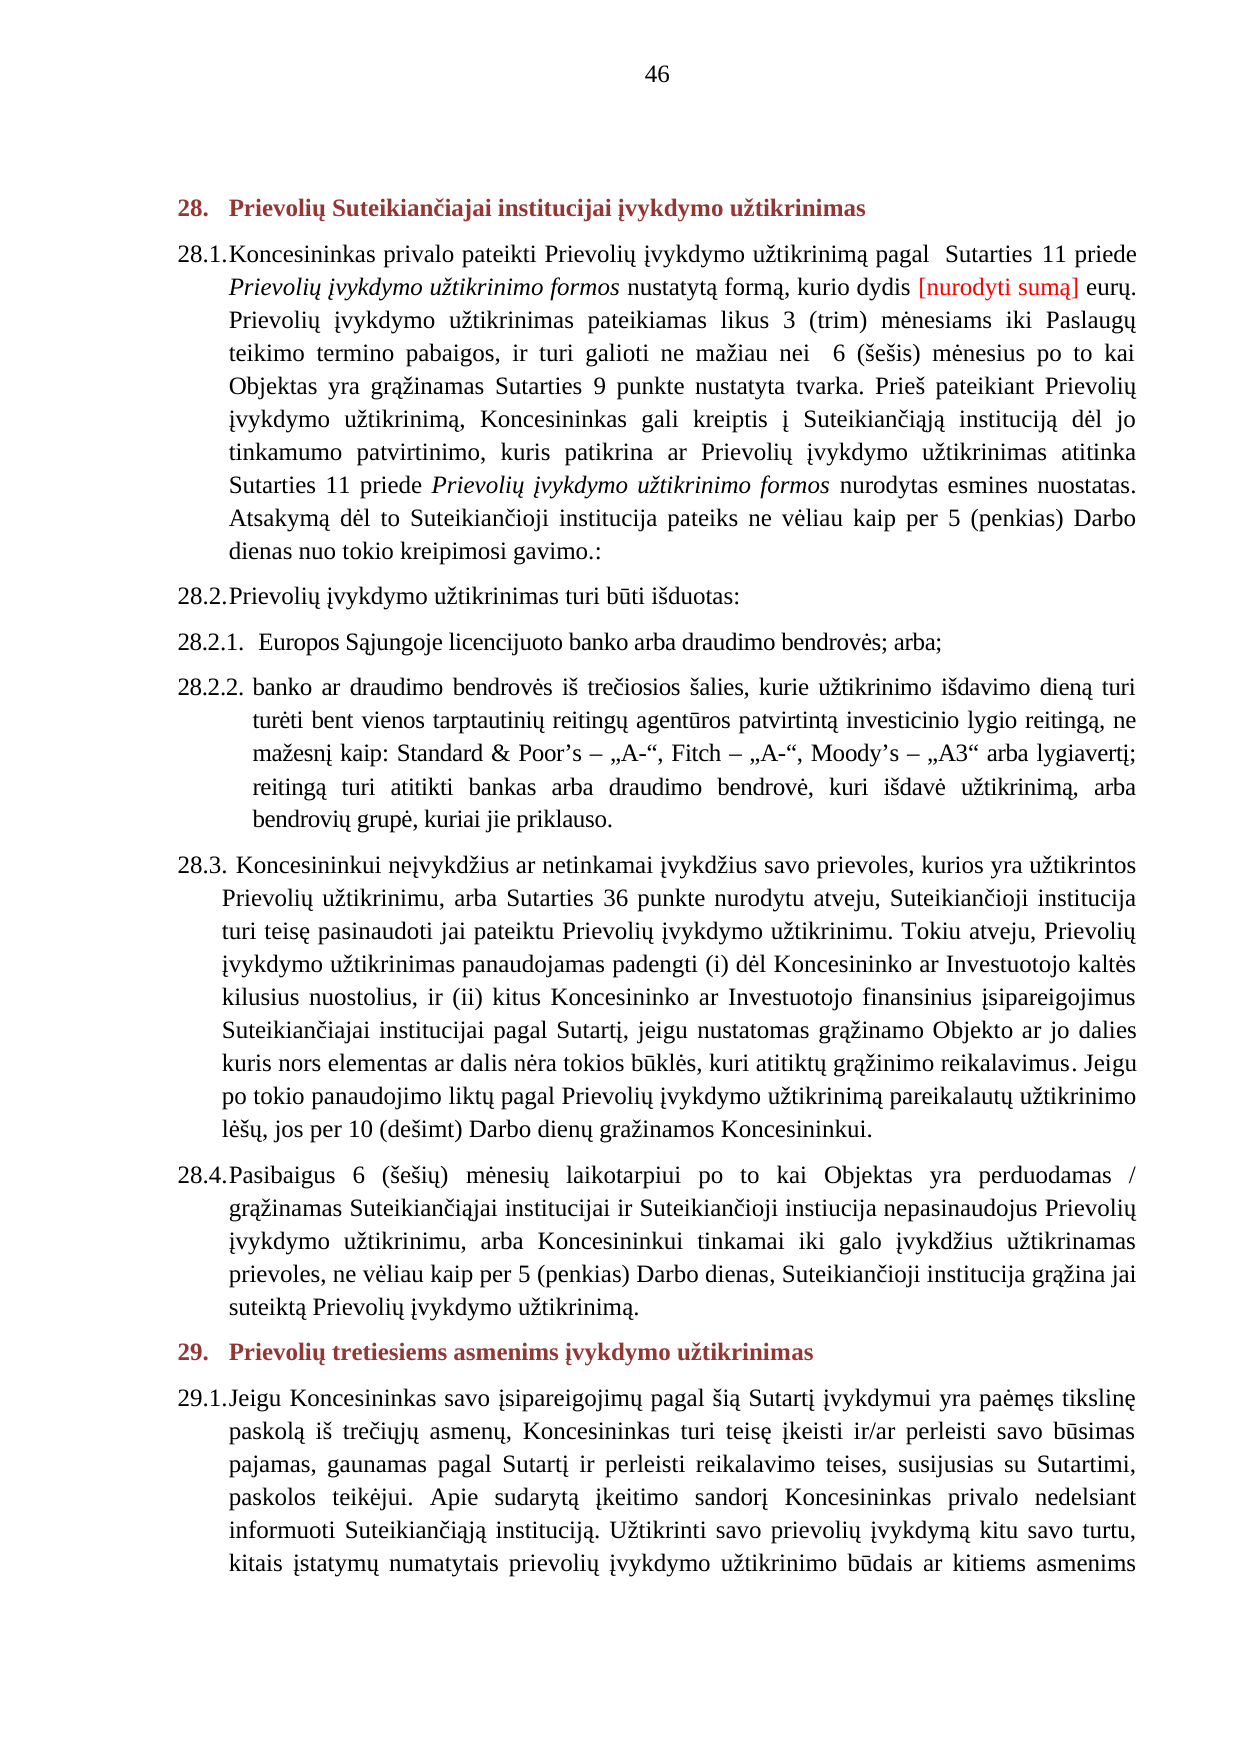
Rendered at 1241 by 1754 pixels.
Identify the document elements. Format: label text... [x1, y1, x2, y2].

text Prievolių įvykdymo užtikrinimas turi būti išduotas: [177, 581, 1137, 610]
subtitle Prievolių tretiesiems asmenims įvykdymo užtikrinimas [177, 1337, 1137, 1366]
text Europos Sąjungoje licencijuoto banko arba draudimo bendrovės; arba; [177, 627, 1137, 656]
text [177, 1383, 1137, 1577]
text Koncesininkui neįvykdžius ar netinkamai įvykdžius savo prievoles, kurios yra užtikrintos Prievolių užtikrinimu, arba Sutarties 36 punkte nurodytu atveju, Suteikiančioji institucija turi teisę pasinaudoti jai pateiktu Prievolių įvykdymo užtikrinimu. Tokiu atveju, Prievolių įvykdymo užtikrinimas panaudojamas padengti (i) dėl Koncesininko ar Investuotojo kaltės kilusius nuostolius, ir (ii) kitus Koncesininko ar Investuotojo finansinius įsipareigojimus Suteikiančiajai institucijai pagal Sutartį, jeigu nustatomas grąžinamo Objekto ar jo dalies kuris nors elementas ar dalis nėra tokios būklės, kuri atitiktų grąžinimo reikalavimus. Jeigu po tokio panaudojimo liktų pagal Prievolių įvykdymo užtikrinimą pareikalautų užtikrinimo lėšų, jos per 10 (dešimt) Darbo dienų gražinamos Koncesininkui. [177, 850, 1137, 1143]
text Koncesininkas privalo pateikti Prievolių įvykdymo užtikrinimą pagal Sutarties 11 priede Prievolių įvykdymo užtikrinimo formos nustatytą formą, kurio dydis [nurodyti sumą] eurų. Prievolių įvykdymo užtikrinimas pateikiamas likus 3 (trim) mėnesiams iki Paslaugų teikimo termino pabaigos, ir turi galioti ne mažiau nei 6 (šešis) mėnesius po to kai Objektas yra grąžinamas Sutarties 9 punkte nustatyta tvarka. Prieš pateikiant Prievolių įvykdymo užtikrinimą, Koncesininkas gali kreiptis į Suteikiančiąją instituciją dėl jo tinkamumo patvirtinimo, kuris patikrina ar Prievolių įvykdymo užtikrinimas atitinka Sutarties 11 priede Prievolių įvykdymo užtikrinimo formos nurodytas esmines nuostatas. Atsakymą dėl to Suteikiančioji institucija pateiks ne vėliau kaip per 5 (penkias) Darbo dienas nuo tokio kreipimosi gavimo.: [177, 239, 1137, 565]
text banko ar draudimo bendrovės iš trečiosios šalies, kurie užtikrinimo išdavimo dieną turi turėti bent vienos tarptautinių reitingų agentūros patvirtintą investicinio lygio reitingą, ne mažesnį kaip: Standard & Poor’s – „A-“, Fitch – „A-“, Moody’s – „A3“ arba lygiavertį; reitingą turi atitikti bankas arba draudimo bendrovė, kuri išdavė užtikrinimą, arba bendrovių grupė, kuriai jie priklauso. [177, 672, 1137, 833]
subtitle Prievolių Suteikiančiajai institucijai įvykdymo užtikrinimas [177, 193, 1137, 222]
text Pasibaigus 6 (šešių) mėnesių laikotarpiui po to kai Objektas yra perduodamas / grąžinamas Suteikiančiąjai institucijai ir Suteikiančioji instiucija nepasinaudojus Prievolių įvykdymo užtikrinimu, arba Koncesininkui tinkamai iki galo įvykdžius užtikrinamas prievoles, ne vėliau kaip per 5 (penkias) Darbo dienas, Suteikiančioji institucija grąžina jai suteiktą Prievolių įvykdymo užtikrinimą. [177, 1160, 1137, 1321]
